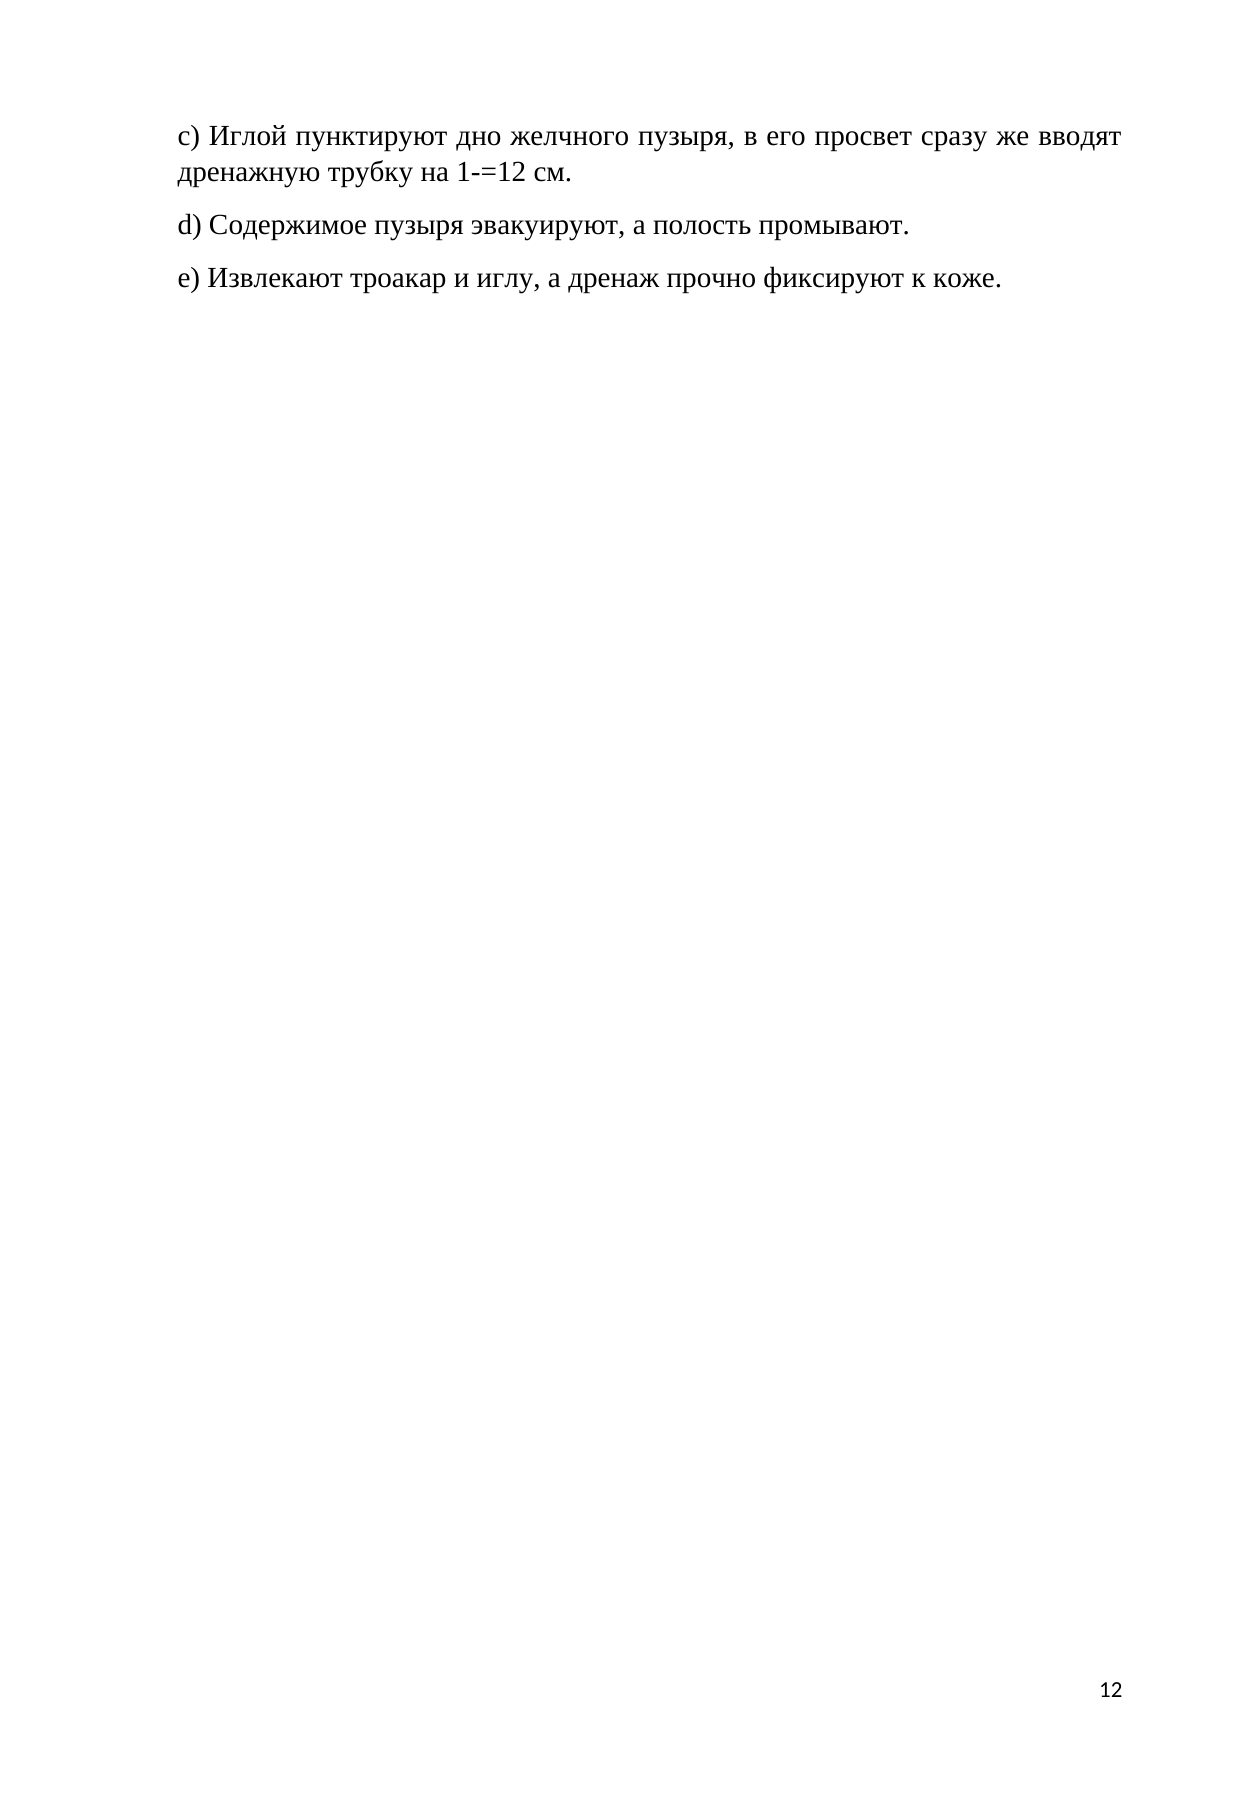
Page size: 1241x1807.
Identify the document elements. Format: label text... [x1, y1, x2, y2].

text d) Содержимое пузыря эвакуируют, а полость промывают. [177, 207, 1122, 241]
text e) Извлекают троакар и иглу, а дренаж прочно фиксируют к коже. [177, 260, 1122, 293]
text c) Иглой пунктируют дно желчного пузыря, в его просвет сразу же вводят дренажную трубку на 1-=12 см. [177, 118, 1122, 188]
